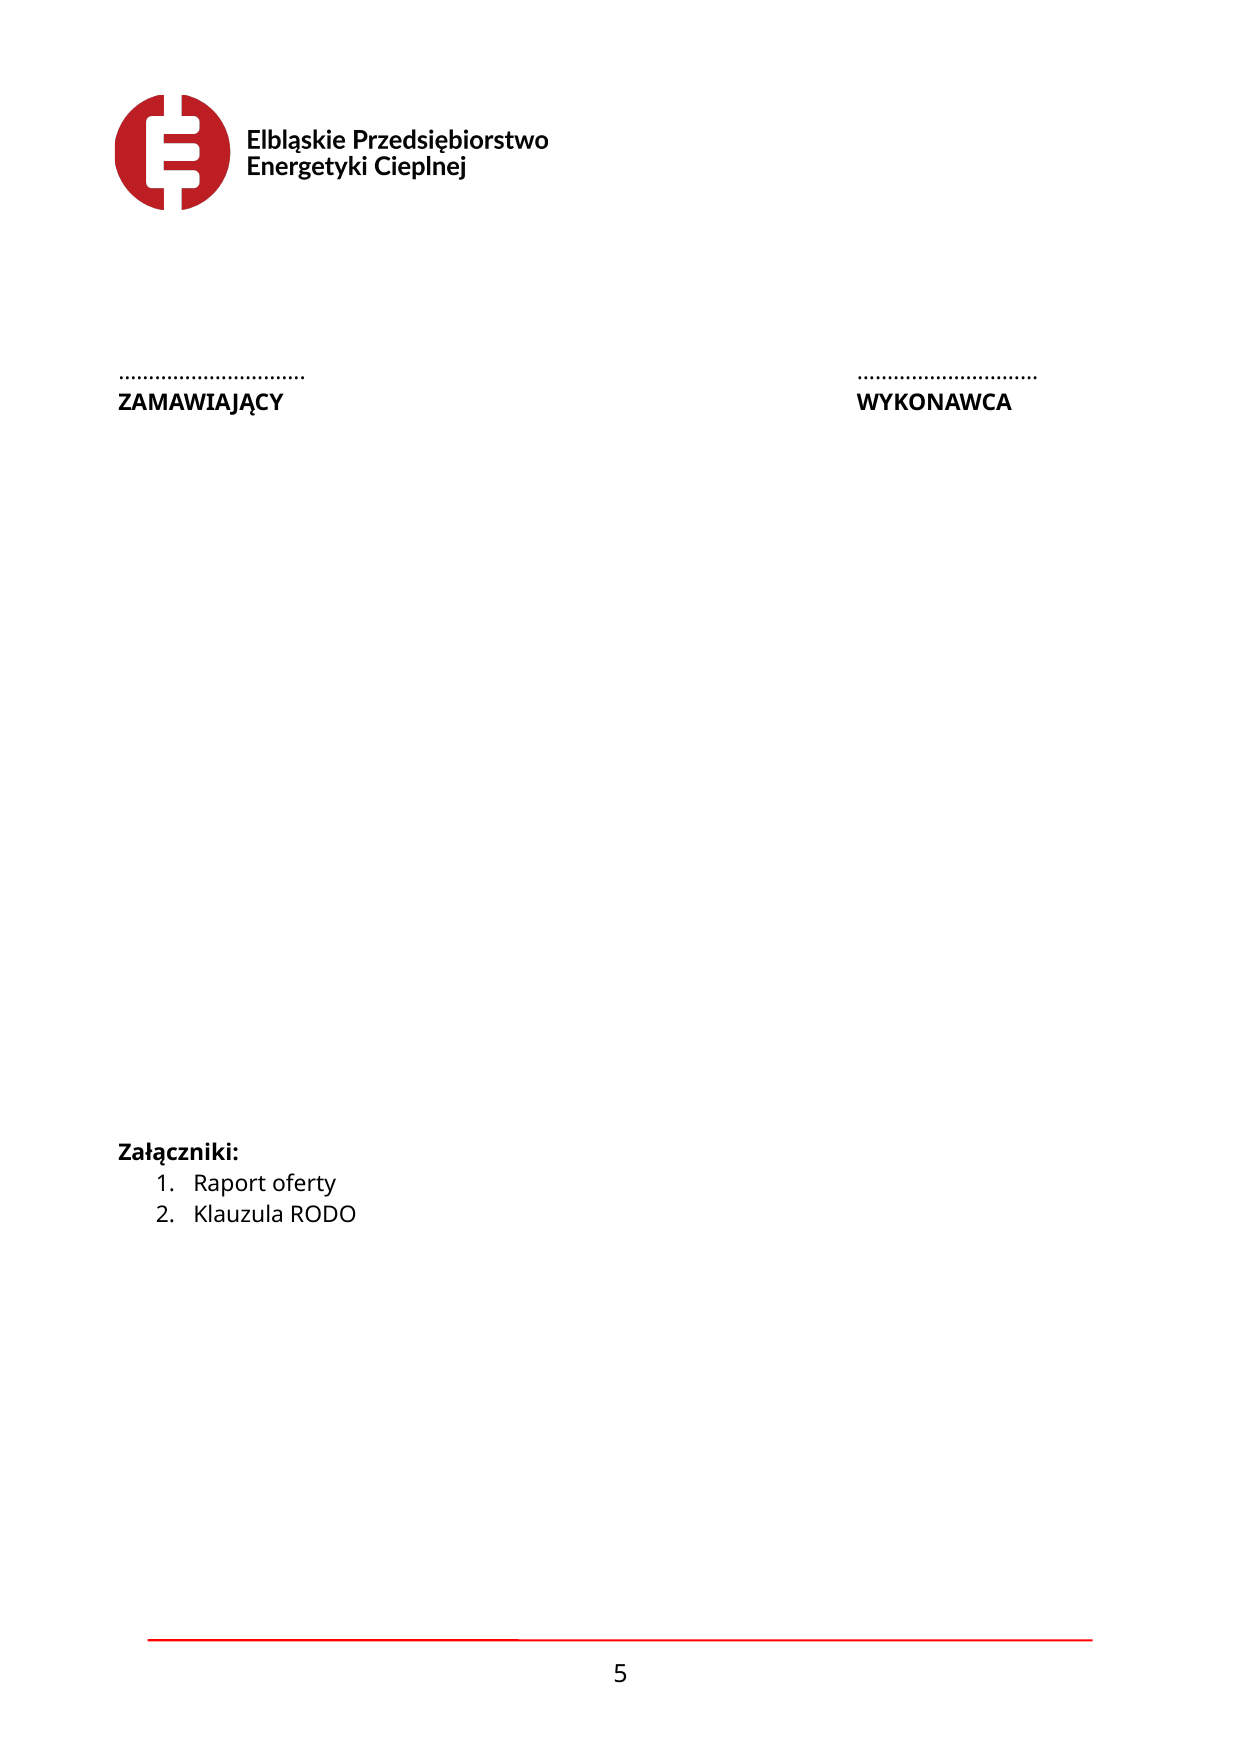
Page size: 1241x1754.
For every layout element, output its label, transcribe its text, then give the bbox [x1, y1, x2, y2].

list Raport oferty [156, 1167, 1122, 1198]
list Klauzula RODO [156, 1198, 1122, 1229]
text Załączniki: [118, 1136, 1122, 1167]
text ZAMAWIAJĄCY WYKONAWCA [118, 386, 1122, 417]
picture [114, 95, 549, 210]
text …………………………. ………………………… [118, 354, 1122, 386]
